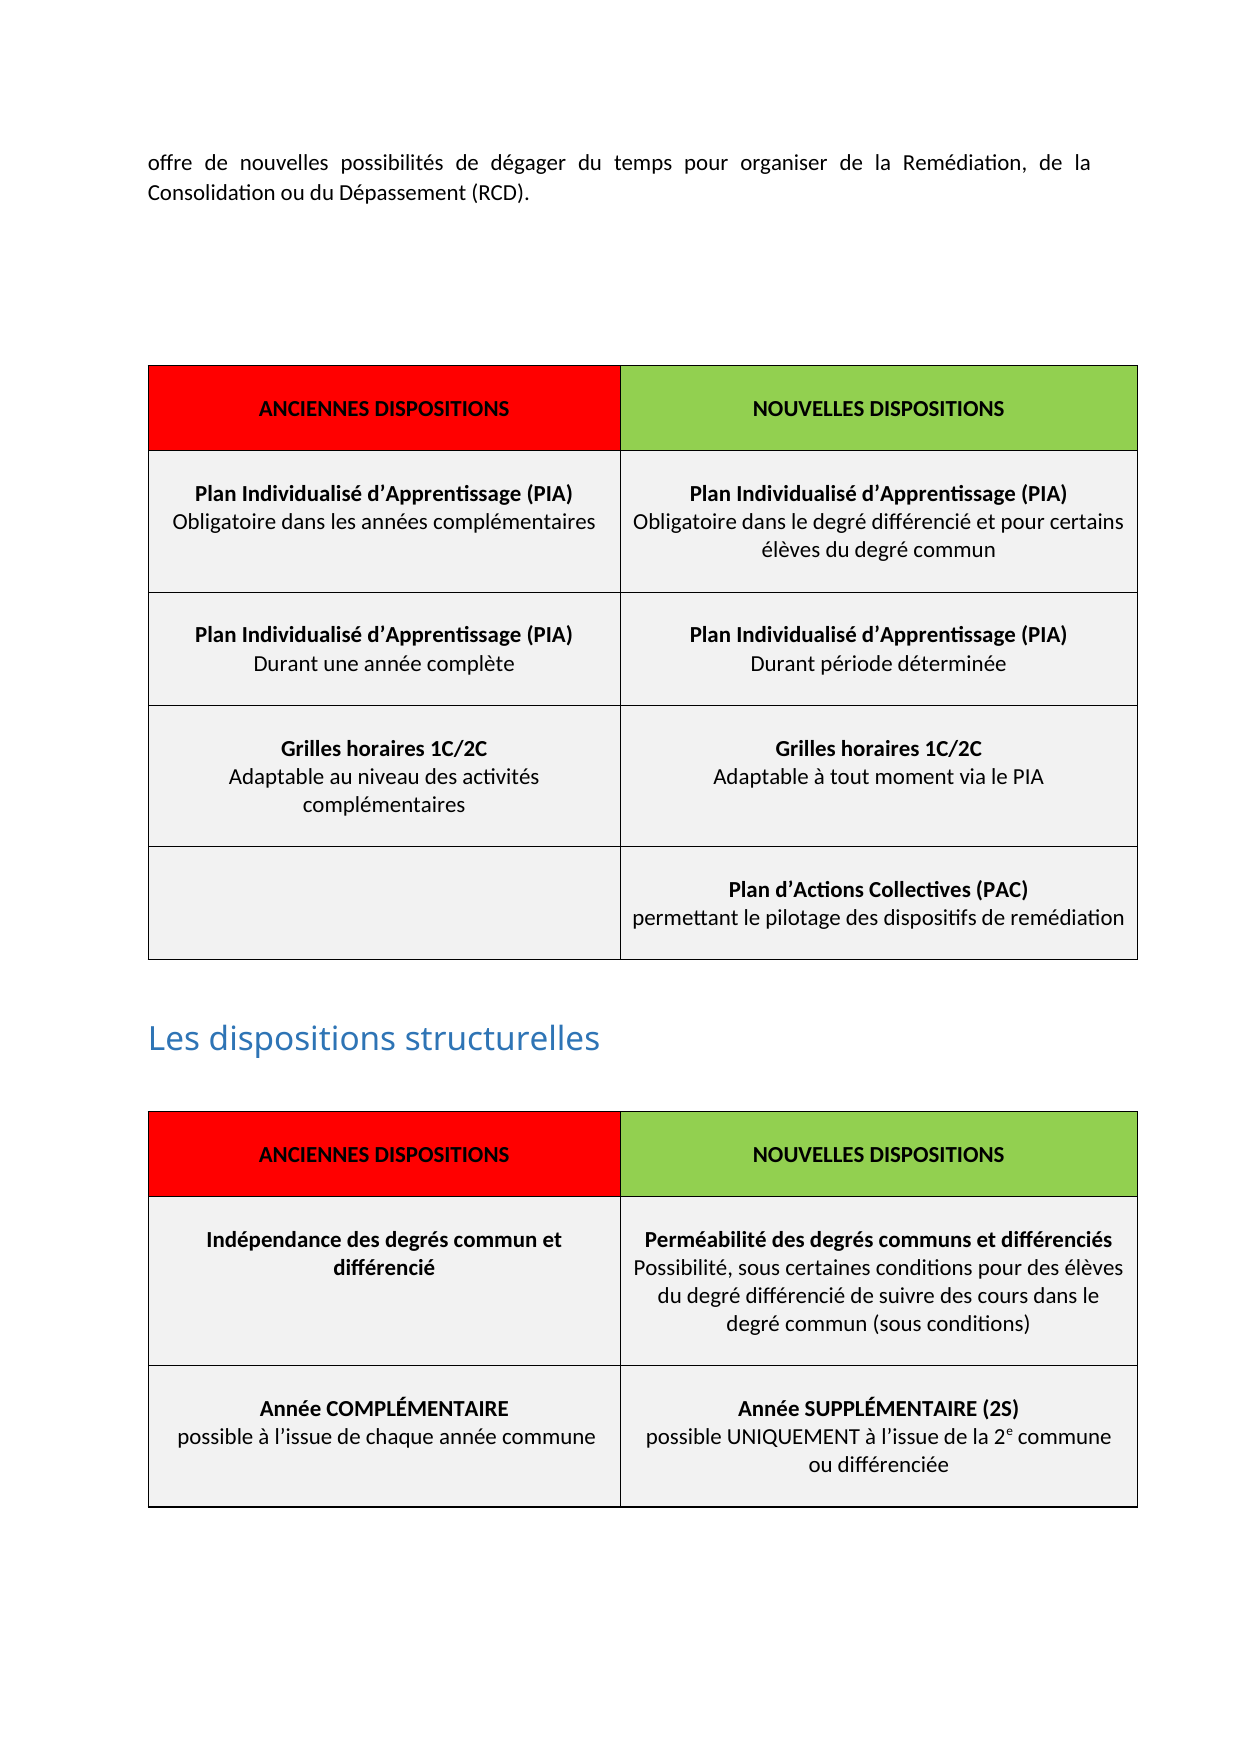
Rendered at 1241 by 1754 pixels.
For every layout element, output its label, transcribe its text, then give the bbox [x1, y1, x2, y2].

table_cell Année SUPPLÉMENTAIRE (2S) possible UNIQUEMENT à l’issue de la 2e commune ou différenciée [621, 1366, 1137, 1506]
table_cell Plan Individualisé d’Apprentissage (PIA) Durant période déterminée [621, 593, 1137, 705]
subtitle Les dispositions structurelles [148, 1015, 1093, 1061]
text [148, 148, 1093, 206]
table_cell [149, 847, 620, 959]
table_cell Plan Individualisé d’Apprentissage (PIA) Durant une année complète [149, 593, 620, 705]
table_cell Plan Individualisé d’Apprentissage (PIA) Obligatoire dans les années complémentaires [149, 451, 620, 592]
table_cell Année COMPLÉMENTAIRE possible à l’issue de chaque année commune [149, 1366, 620, 1506]
table_header NOUVELLES DISPOSITIONS [621, 1112, 1137, 1196]
table_cell Perméabilité des degrés communs et différenciés Possibilité, sous certaines conditions pour des élèves du degré différencié de suivre des cours dans le degré commun (sous conditions) [621, 1197, 1137, 1365]
table_header NOUVELLES DISPOSITIONS [621, 366, 1137, 450]
table_header ANCIENNES DISPOSITIONS [149, 366, 620, 450]
table_cell Grilles horaires 1C/2C Adaptable à tout moment via le PIA [621, 706, 1137, 846]
table_cell Plan d’Actions Collectives (PAC) permettant le pilotage des dispositifs de remédiation [621, 847, 1137, 959]
table_header ANCIENNES DISPOSITIONS [149, 1112, 620, 1196]
table_cell Indépendance des degrés commun et différencié [149, 1197, 620, 1365]
table_cell Grilles horaires 1C/2C Adaptable au niveau des activités complémentaires [149, 706, 620, 846]
table_cell Plan Individualisé d’Apprentissage (PIA) Obligatoire dans le degré différencié et pour certains élèves du degré commun [621, 451, 1137, 592]
